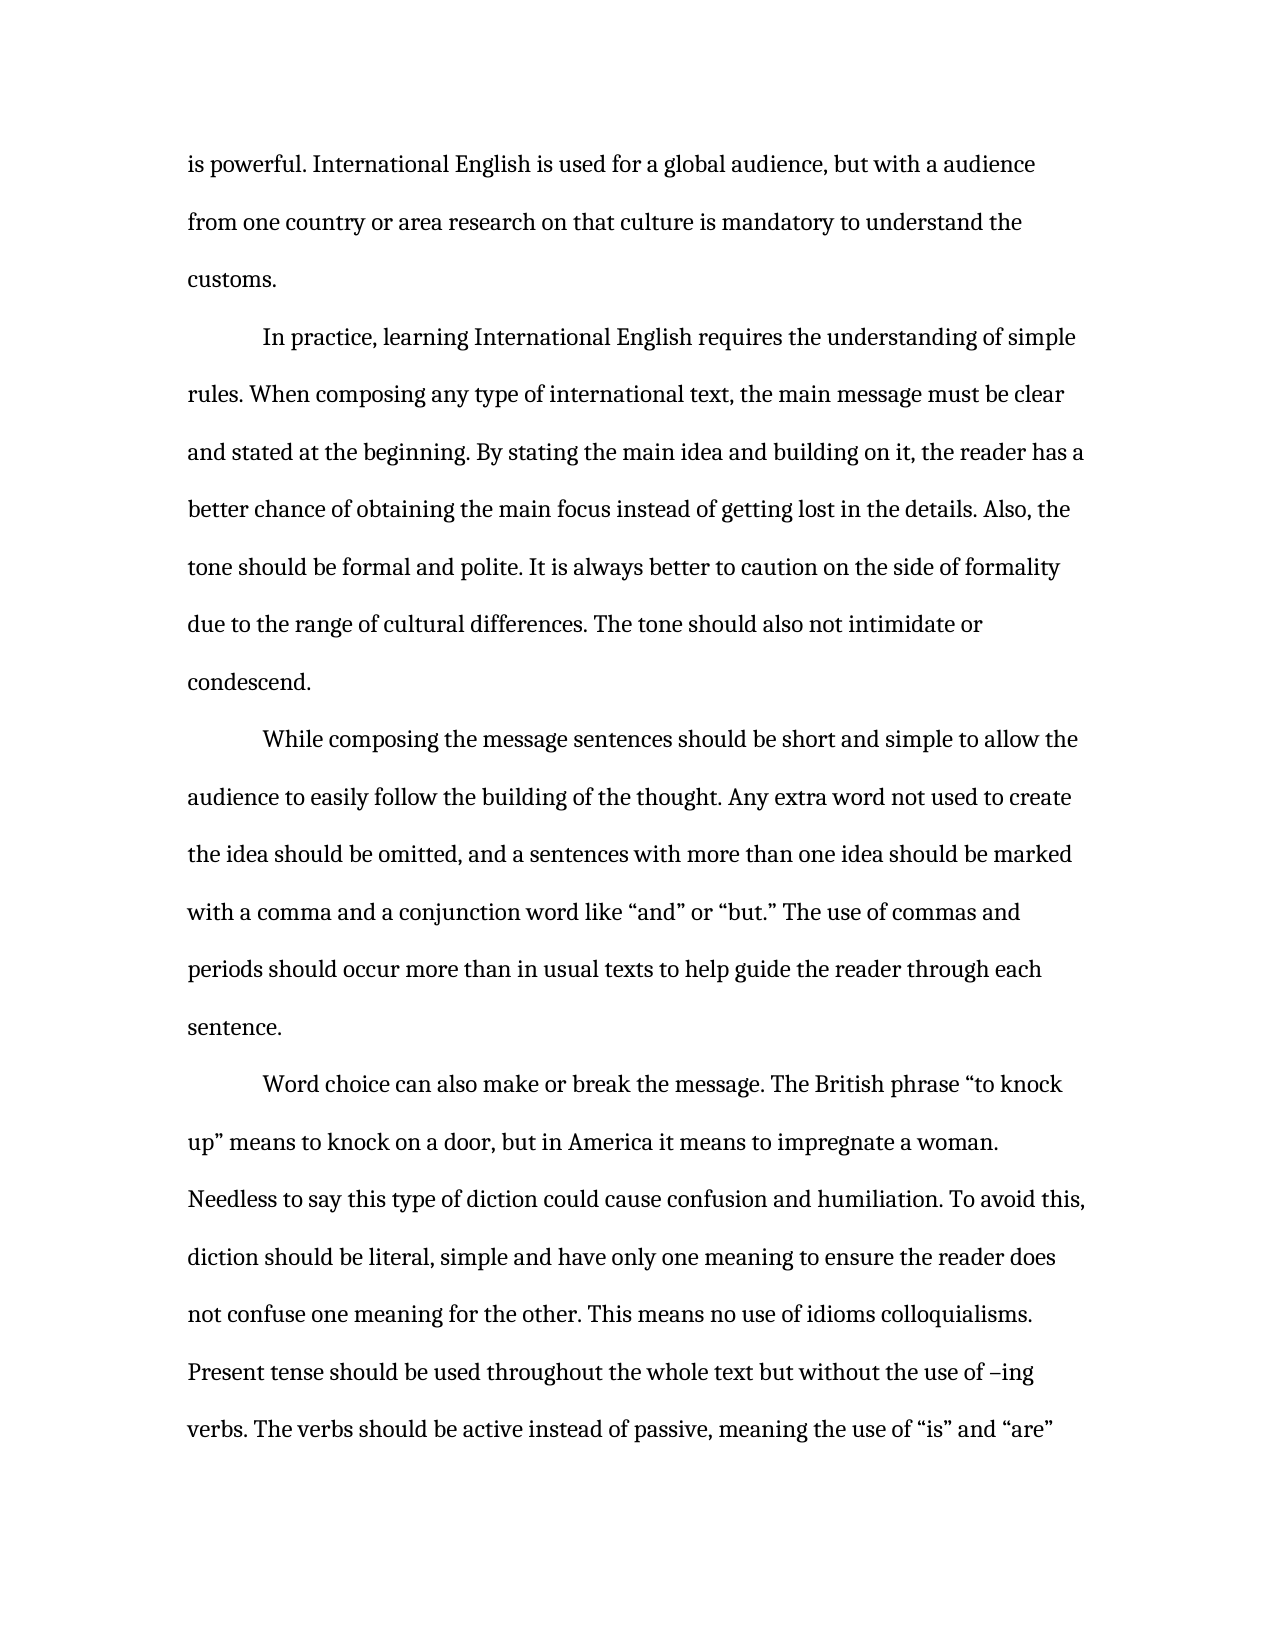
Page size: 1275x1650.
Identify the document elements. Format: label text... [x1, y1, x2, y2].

text While composing the message sentences should be short and simple to allow the audience to easily follow the building of the thought. Any extra word not used to create the idea should be omitted, and a sentences with more than one idea should be marked with a comma and a conjunction word like “and” or “but.” The use of commas and periods should occur more than in usual texts to help guide the reader through each sentence. [187, 725, 1087, 1041]
text In practice, learning International English requires the understanding of simple rules. When composing any type of international text, the main message must be clear and stated at the beginning. By stating the main idea and building on it, the reader has a better chance of obtaining the main focus instead of getting lost in the details. Also, the tone should be formal and polite. It is always better to caution on the side of formality due to the range of cultural differences. The tone should also not intimidate or condescend. [187, 322, 1087, 696]
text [187, 150, 1087, 294]
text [187, 1070, 1087, 1444]
